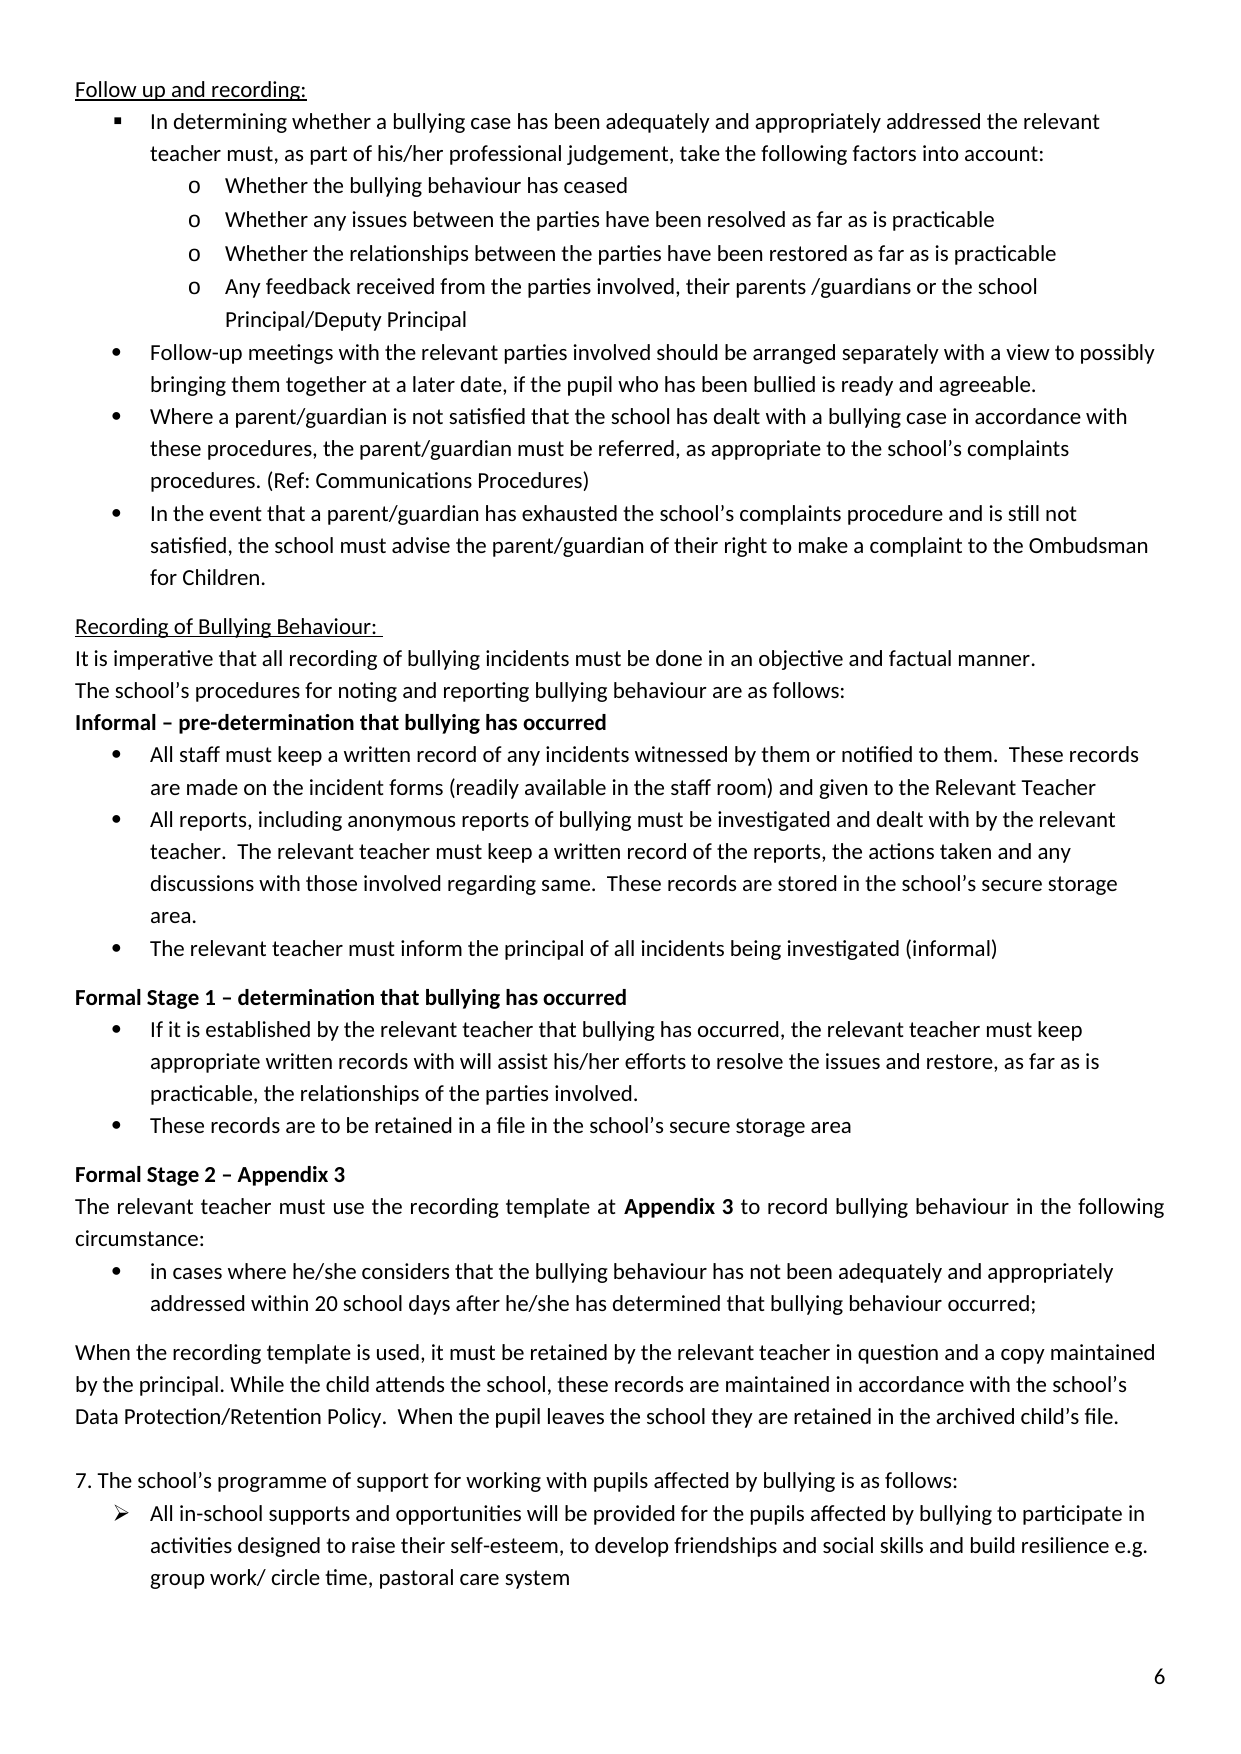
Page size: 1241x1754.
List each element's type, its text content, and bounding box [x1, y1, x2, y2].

list Whether the relationships between the parties have been restored as far as is practicable [187, 239, 1165, 268]
list If it is established by the relevant teacher that bullying has occurred, the relevant teacher must keep appropriate written records with will assist his/her efforts to resolve the issues and restore, as far as is practicable, the relationships of the parties involved. [112, 1015, 1165, 1107]
list Any feedback received from the parties involved, their parents /guardians or the school Principal/Deputy Principal [187, 272, 1165, 333]
list The relevant teacher must inform the principal of all incidents being investigated (informal) [112, 934, 1165, 962]
list Whether any issues between the parties have been resolved as far as is practicable [187, 205, 1165, 234]
text It is imperative that all recording of bullying incidents must be done in an objective and factual manner. [75, 644, 1165, 672]
list All staff must keep a written record of any incidents witnessed by them or notified to them. These records are made on the incident forms (readily available in the staff room) and given to the Relevant Teacher [112, 741, 1165, 801]
list Where a parent/guardian is not satisfied that the school has dealt with a bullying case in accordance with these procedures, the parent/guardian must be referred, as appropriate to the school’s complaints procedures. (Ref: Communications Procedures) [112, 402, 1165, 494]
text The relevant teacher must use the recording template at Appendix 3 to record bullying behaviour in the following circumstance: [75, 1192, 1165, 1253]
list In the event that a parent/guardian has exhausted the school’s complaints procedure and is still not satisfied, the school must advise the parent/guardian of their right to make a complaint to the Ombudsman for Children. [112, 499, 1165, 591]
text Formal Stage 2 – Appendix 3 [75, 1160, 1165, 1188]
text The school’s procedures for noting and reporting bullying behaviour are as follows: [75, 676, 1165, 704]
list in cases where he/she considers that the bullying behaviour has not been adequately and appropriately addressed within 20 school days after he/she has determined that bullying behaviour occurred; [112, 1257, 1165, 1317]
text Formal Stage 1 – determination that bullying has occurred [75, 983, 1165, 1011]
text 7. The school’s programme of support for working with pupils affected by bullying is as follows: [75, 1467, 1165, 1494]
list These records are to be retained in a file in the school’s secure storage area [112, 1111, 1165, 1139]
list Follow-up meetings with the relevant parties involved should be arranged separately with a view to possibly bringing them together at a later date, if the pupil who has been bullied is ready and agreeable. [112, 338, 1165, 398]
text When the recording template is used, it must be retained by the relevant teacher in question and a copy maintained by the principal. While the child attends the school, these records are maintained in accordance with the school’s Data Protection/Retention Policy. When the pupil leaves the school they are retained in the archived child’s file. [75, 1338, 1165, 1430]
text Recording of Bullying Behaviour: [75, 612, 1165, 640]
text Follow up and recording: [75, 75, 1165, 103]
list All in-school supports and opportunities will be provided for the pupils affected by bullying to participate in activities designed to raise their self-esteem, to develop friendships and social skills and build resilience e.g. group work/ circle time, pastoral care system [112, 1499, 1165, 1591]
list All reports, including anonymous reports of bullying must be investigated and dealt with by the relevant teacher. The relevant teacher must keep a written record of the reports, the actions taken and any discussions with those involved regarding same. These records are stored in the school’s secure storage area. [112, 805, 1165, 929]
list In determining whether a bullying case has been adequately and appropriately addressed the relevant teacher must, as part of his/her professional judgement, take the following factors into account: [112, 107, 1165, 167]
text Informal – pre-determination that bullying has occurred [75, 708, 1165, 736]
list Whether the bullying behaviour has ceased [187, 172, 1165, 201]
